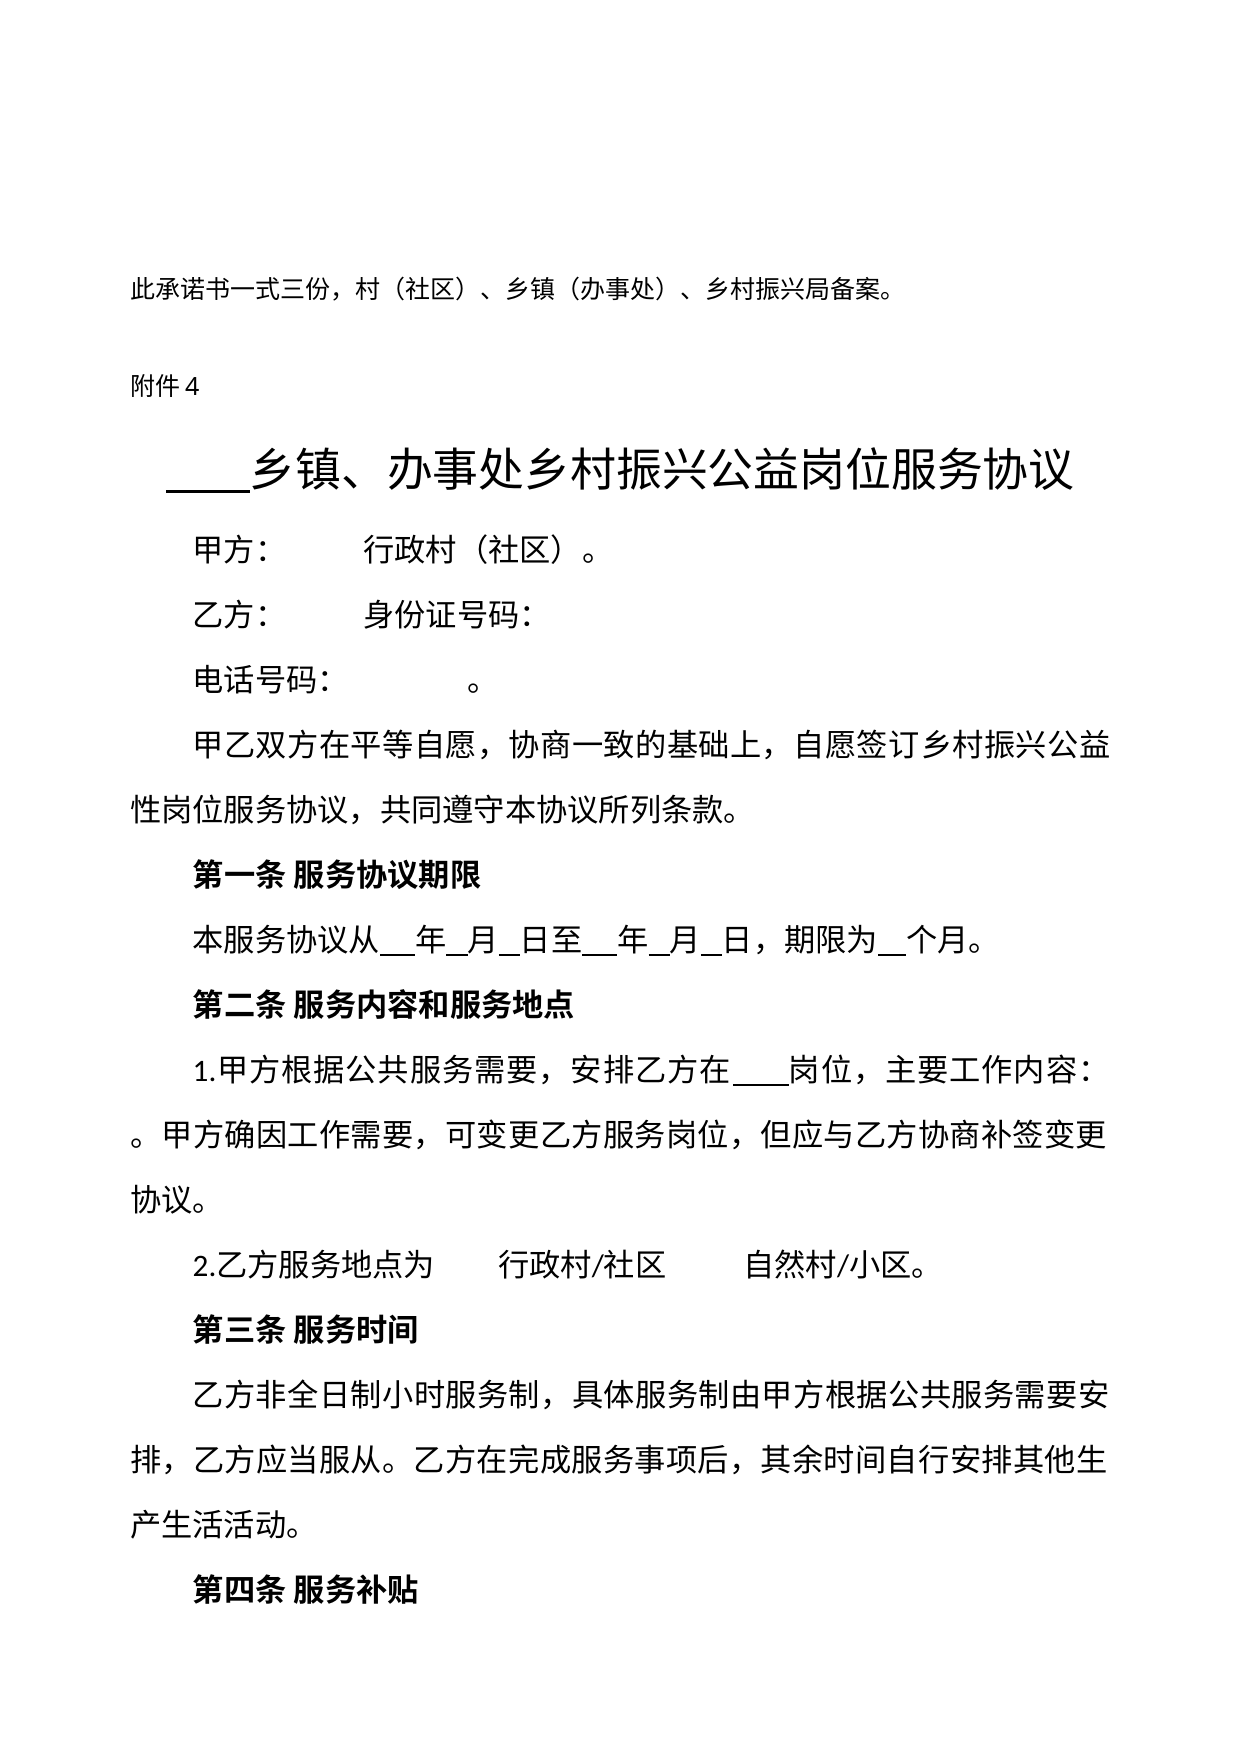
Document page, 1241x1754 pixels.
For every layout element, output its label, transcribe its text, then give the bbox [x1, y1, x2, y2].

text 甲方： 行政村（社区）。 [130, 515, 1110, 580]
text 第三条 服务时间 [130, 1295, 1110, 1360]
text 乙方： 身份证号码： [130, 580, 1110, 645]
text 本服务协议从 年 月 日至 年 月 日，期限为 个月。 [130, 905, 1110, 970]
text 附件4 [130, 352, 1110, 417]
text 2.乙方服务地点为 行政村/社区 自然村/小区。 [130, 1230, 1110, 1295]
text 1.甲方根据公共服务需要，安排乙方在 岗位，主要工作内容： 。甲方确因工作需要，可变更乙方服务岗位，但应与乙方协商补签变更协议。 [130, 1035, 1110, 1230]
text 第四条 服务补贴 [130, 1555, 1110, 1620]
text 第一条 服务协议期限 [130, 840, 1110, 905]
text 乡镇、办事处乡村振兴公益岗位服务协议 [130, 417, 1110, 515]
text 此承诺书一式三份，村（社区）、乡镇（办事处）、乡村振兴局备案。 [130, 255, 1110, 320]
text 电话号码： 。 [130, 645, 1110, 710]
text 乙方非全日制小时服务制，具体服务制由甲方根据公共服务需要安排，乙方应当服从。乙方在完成服务事项后，其余时间自行安排其他生产生活活动。 [130, 1360, 1110, 1555]
text 第二条 服务内容和服务地点 [130, 970, 1110, 1035]
text 甲乙双方在平等自愿，协商一致的基础上，自愿签订乡村振兴公益性岗位服务协议，共同遵守本协议所列条款。 [130, 710, 1110, 840]
